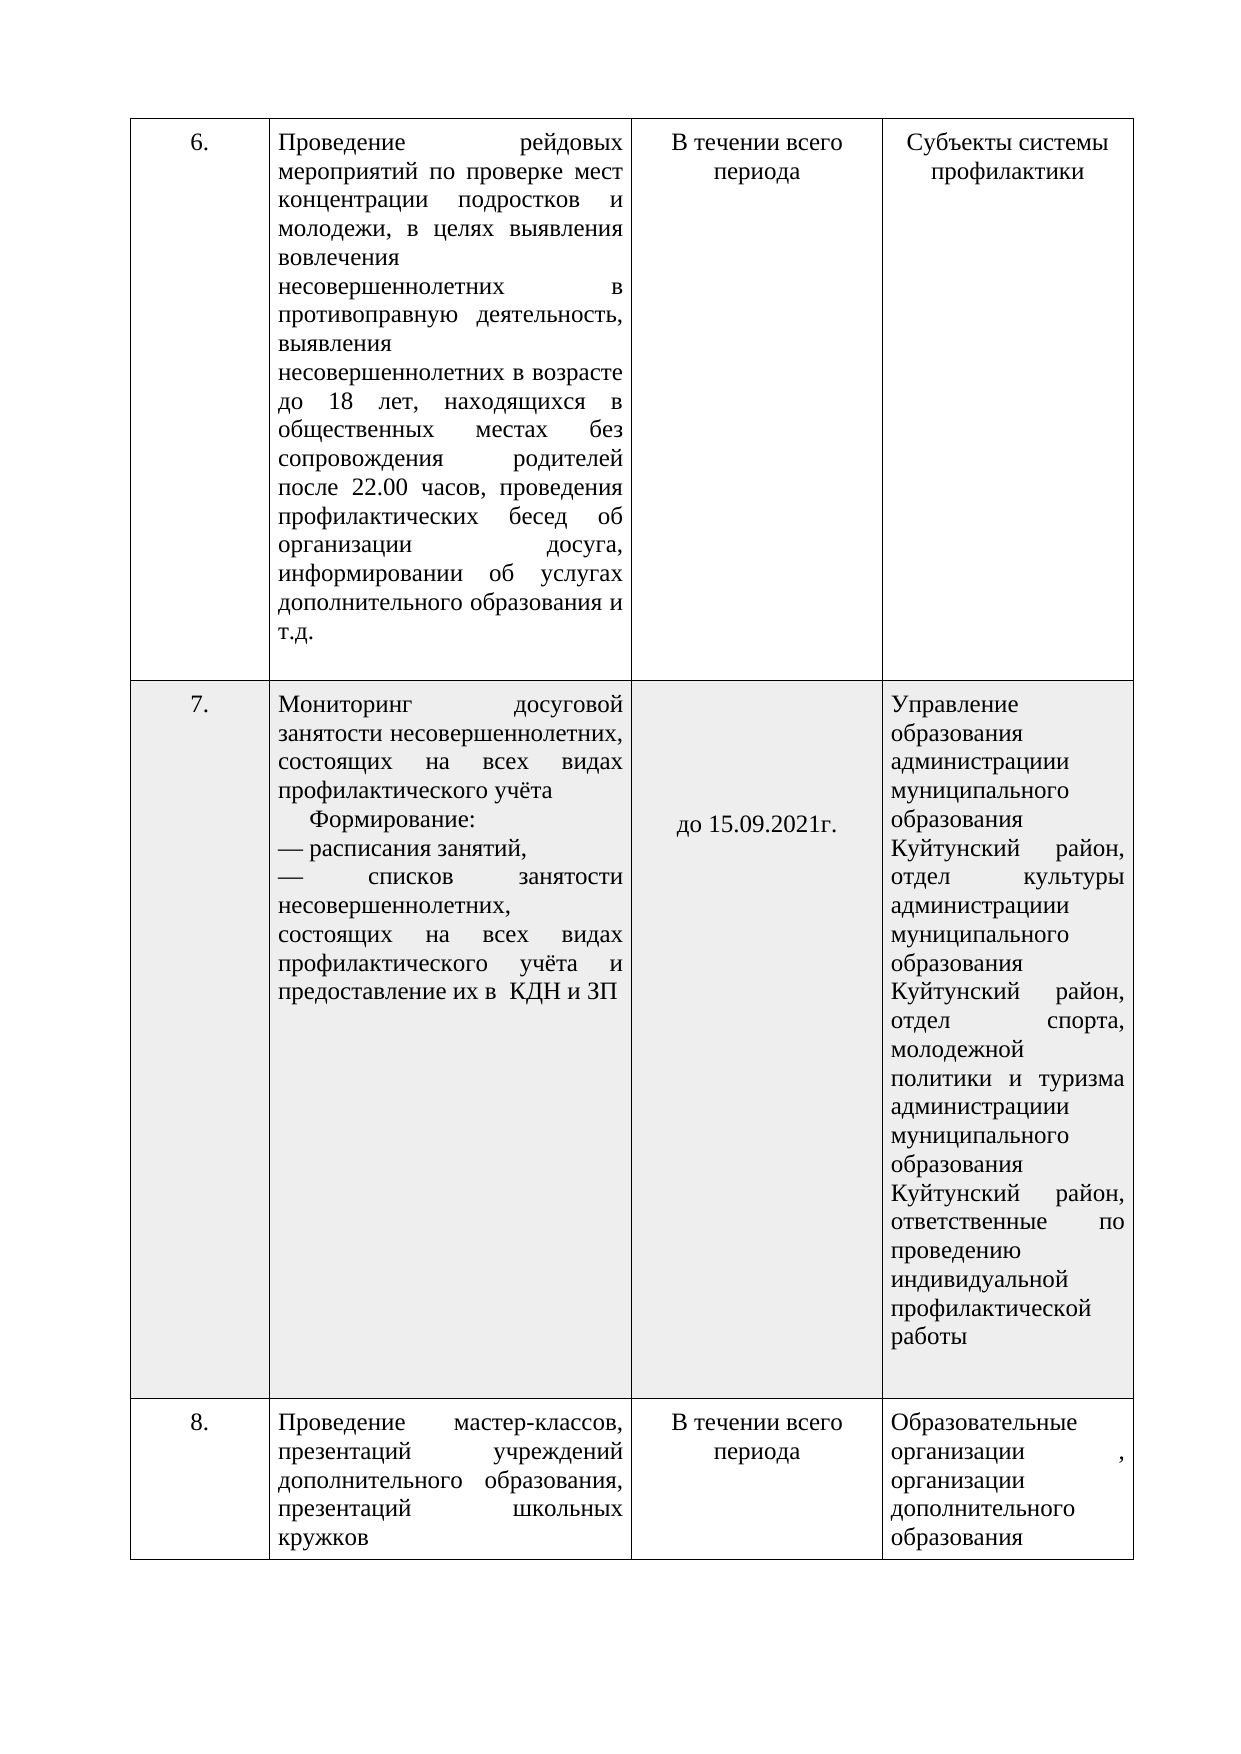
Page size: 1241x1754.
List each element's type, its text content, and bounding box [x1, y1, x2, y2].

table_cell 7. [131, 681, 269, 1398]
table_cell Проведение мастер-классов, презентаций учреждений дополнительного образования, презентаций школьных кружков [270, 1399, 631, 1559]
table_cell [632, 1399, 882, 1559]
table_cell 8. [131, 1399, 269, 1559]
table_cell Управление образования администрациии муниципального образования Куйтунский район, отдел культуры администрациии муниципального образования Куйтунский район, отдел спорта, молодежной политики и туризма администрациии муниципального образования Куйтунский район, ответственные по проведению индивидуальной профилактической работы [883, 681, 1133, 1398]
table_cell 6. [131, 119, 269, 680]
table_cell В течении всего периода [632, 119, 882, 680]
table_cell до 15.09.2021г. [632, 681, 882, 1398]
table_cell Мониторинг досуговой занятости несовершеннолетних, состоящих на всех видах профилактического учёта Формирование: — расписания занятий, — списков занятости несовершеннолетних, состоящих на всех видах профилактического учёта и предоставление их в КДН и ЗП [270, 681, 631, 1398]
table_cell Субъекты системы профилактики [883, 119, 1133, 680]
table_cell Образовательные организации , организации дополнительного образования [883, 1399, 1133, 1559]
table_cell Проведение рейдовых мероприятий по проверке мест концентрации подростков и молодежи, в целях выявления вовлечения несовершеннолетних в противоправную деятельность, выявления несовершеннолетних в возрасте до 18 лет, находящихся в общественных местах без сопровождения родителей после 22.00 часов, проведения профилактических бесед об организации досуга, информировании об услугах дополнительного образования и т.д. [270, 119, 631, 680]
